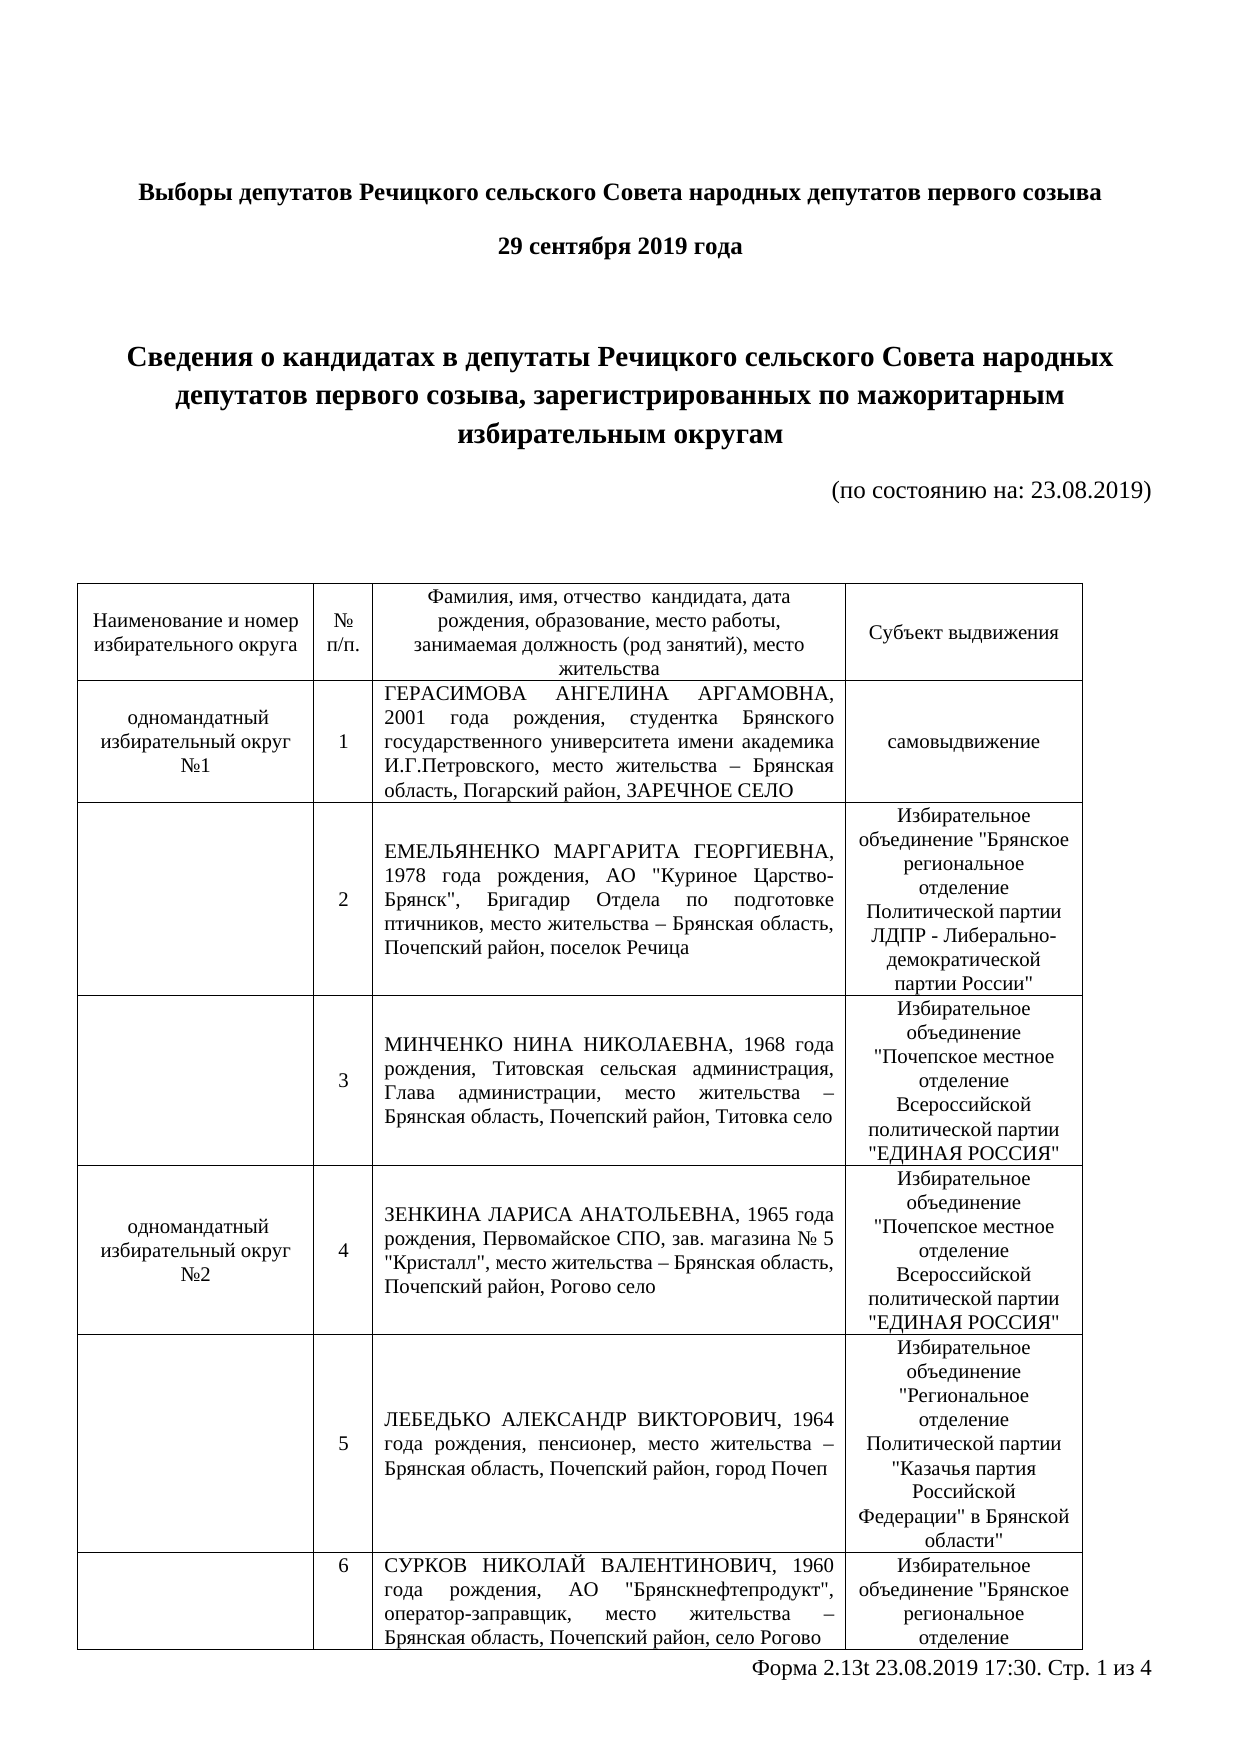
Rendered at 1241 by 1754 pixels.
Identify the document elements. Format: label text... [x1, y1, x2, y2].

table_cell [846, 1553, 1082, 1649]
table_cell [373, 1553, 845, 1649]
table_cell Избирательное объединение "Региональное отделение Политической партии "Казачья партия Российской Федерации" в Брянской области" [846, 1335, 1082, 1552]
table_cell 6 [314, 1553, 372, 1649]
table_header Фамилия, имя, отчество кандидата, дата рождения, образование, место работы, занимаемая должность (род занятий), место жительства [373, 584, 845, 680]
table_cell одномандатный избирательный округ №1 [78, 681, 313, 802]
table_cell 3 [314, 996, 372, 1164]
table_cell 5 [314, 1335, 372, 1552]
table_cell ЗЕНКИНА ЛАРИСА АНАТОЛЬЕВНА, 1965 года рождения, Первомайское СПО, зав. магазина № 5 "Кристалл", место жительства – Брянская область, Почепский район, Рогово село [373, 1166, 845, 1334]
text Сведения о кандидатах в депутаты Речицкого сельского Совета народных депутатов первого созыва, зарегистрированных по мажоритарным избирательным округам [89, 339, 1152, 449]
table_cell [78, 1335, 313, 1552]
table_cell Избирательное объединение "Брянское региональное отделение Политической партии ЛДПР - Либерально-демократической партии России" [846, 803, 1082, 995]
table_cell ЕМЕЛЬЯНЕНКО МАРГАРИТА ГЕОРГИЕВНА, 1978 года рождения, АО "Куриное Царство-Брянск", Бригадир Отдела по подготовке птичников, место жительства – Брянская область, Почепский район, поселок Речица [373, 803, 845, 995]
table_cell самовыдвижение [846, 681, 1082, 802]
table_cell 1 [314, 681, 372, 802]
text Выборы депутатов Речицкого сельского Совета народных депутатов первого созыва [89, 177, 1152, 206]
text (по состоянию на: 23.08.2019) [89, 475, 1152, 504]
table_cell [78, 803, 313, 995]
table_cell МИНЧЕНКО НИНА НИКОЛАЕВНА, 1968 года рождения, Титовская сельская администрация, Глава администрации, место жительства – Брянская область, Почепский район, Титовка село [373, 996, 845, 1164]
table_header Субъект выдвижения [846, 584, 1082, 680]
table_cell ГЕРАСИМОВА АНГЕЛИНА АРГАМОВНА, 2001 года рождения, студентка Брянского государственного университета имени академика И.Г.Петровского, место жительства – Брянская область, Погарский район, ЗАРЕЧНОЕ СЕЛО [373, 681, 845, 802]
table_cell [78, 1553, 313, 1649]
table_cell одномандатный избирательный округ №2 [78, 1166, 313, 1334]
table_cell Избирательное объединение "Почепское местное отделение Всероссийской политической партии "ЕДИНАЯ РОССИЯ" [846, 996, 1082, 1164]
table_cell 4 [314, 1166, 372, 1334]
text 29 сентября 2019 года [89, 231, 1152, 260]
table_header № п/п. [314, 584, 372, 680]
table_cell 2 [314, 803, 372, 995]
table_header Наименование и номер избирательного округа [78, 584, 313, 680]
table_cell [78, 996, 313, 1164]
table_cell ЛЕБЕДЬКО АЛЕКСАНДР ВИКТОРОВИЧ, 1964 года рождения, пенсионер, место жительства – Брянская область, Почепский район, город Почеп [373, 1335, 845, 1552]
table_cell Избирательное объединение "Почепское местное отделение Всероссийской политической партии "ЕДИНАЯ РОССИЯ" [846, 1166, 1082, 1334]
